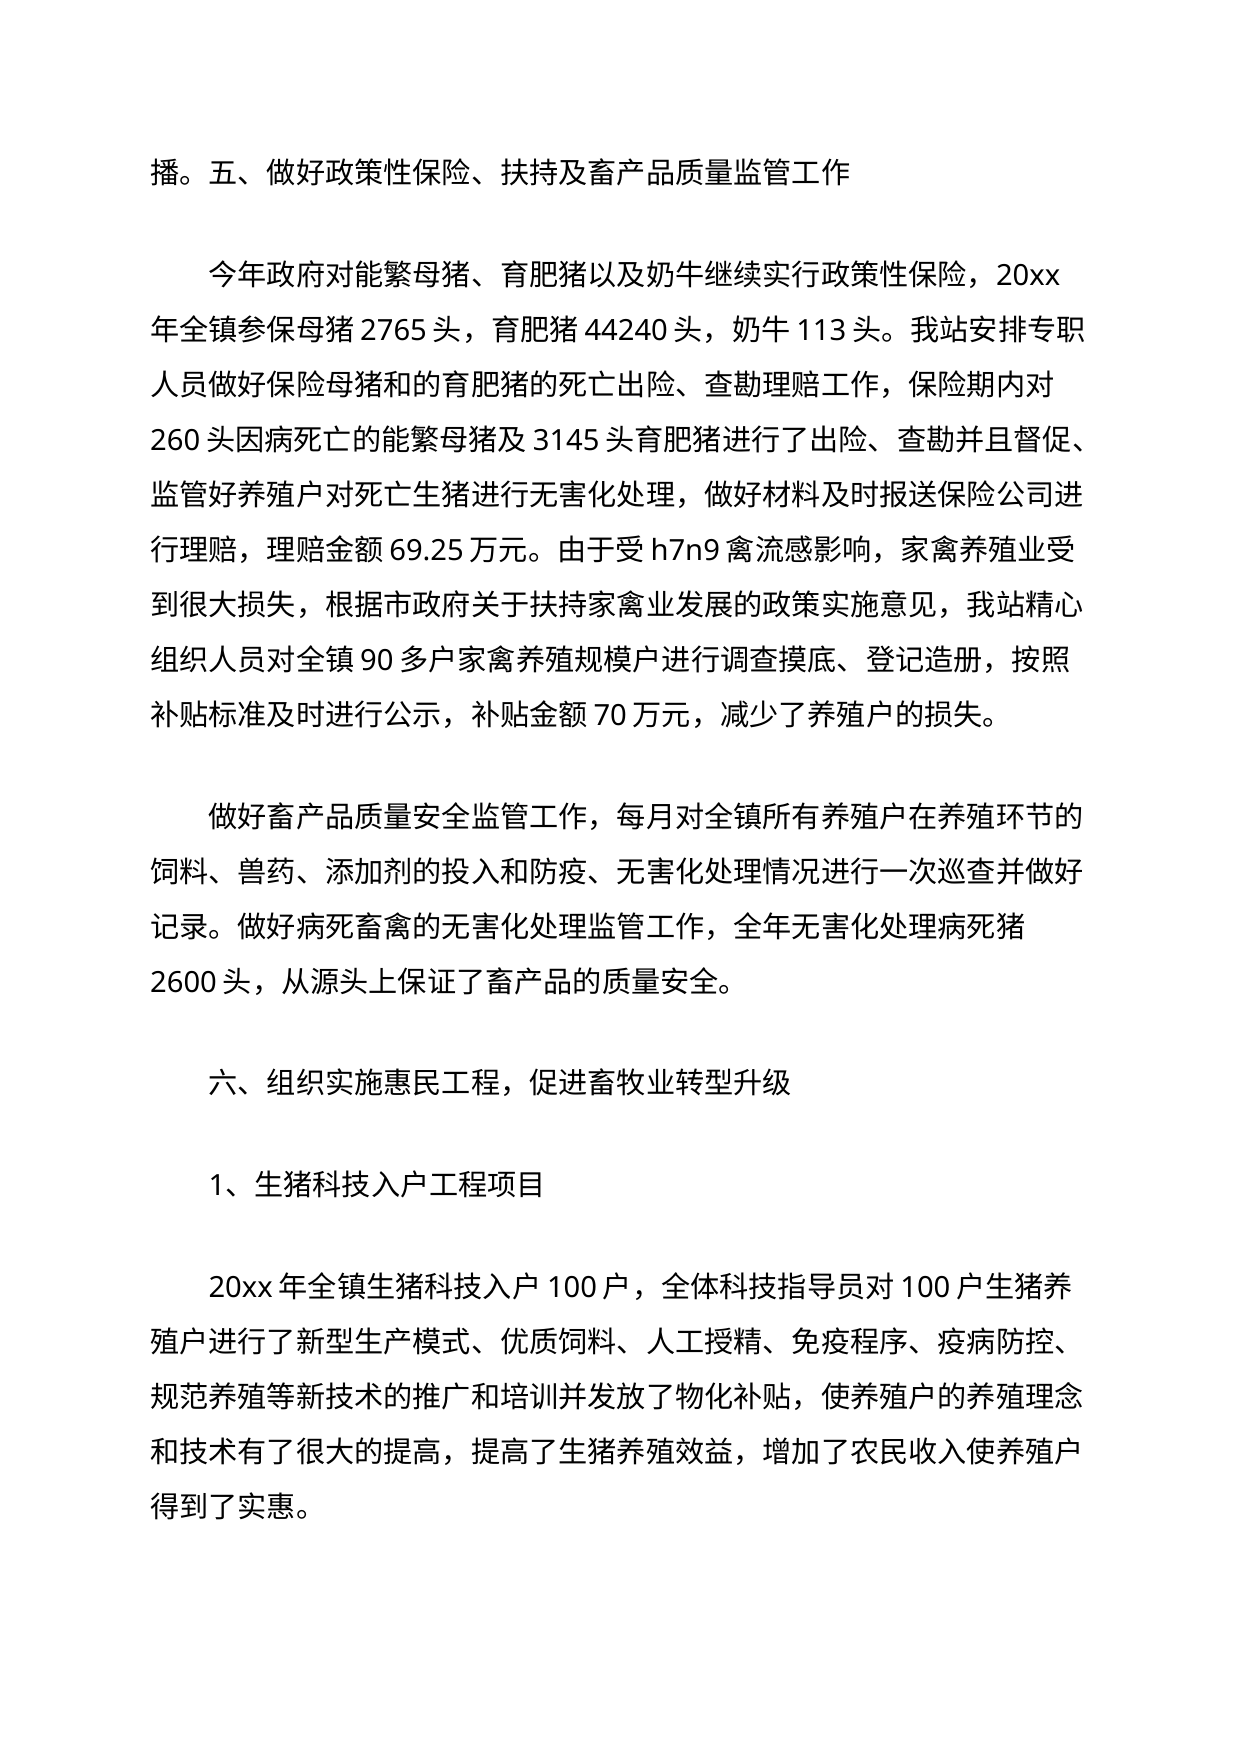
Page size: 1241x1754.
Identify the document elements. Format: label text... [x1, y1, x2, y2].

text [150, 150, 1090, 192]
text 20xx年全镇生猪科技入户100户，全体科技指导员对100户生猪养殖户进行了新型生产模式、优质饲料、人工授精、免疫程序、疫病防控、规范养殖等新技术的推广和培训并发放了物化补贴，使养殖户的养殖理念和技术有了很大的提高，提高了生猪养殖效益，增加了农民收入使养殖户得到了实惠。 [150, 1264, 1090, 1526]
text 做好畜产品质量安全监管工作，每月对全镇所有养殖户在养殖环节的饲料、兽药、添加剂的投入和防疫、无害化处理情况进行一次巡查并做好记录。做好病死畜禽的无害化处理监管工作，全年无害化处理病死猪2600头，从源头上保证了畜产品的质量安全。 [150, 793, 1090, 1001]
text 六、组织实施惠民工程，促进畜牧业转型升级 [150, 1060, 1090, 1102]
text 1、生猪科技入户工程项目 [150, 1162, 1090, 1204]
text 今年政府对能繁母猪、育肥猪以及奶牛继续实行政策性保险，20xx年全镇参保母猪2765头，育肥猪44240头，奶牛113头。我站安排专职人员做好保险母猪和的育肥猪的死亡出险、查勘理赔工作，保险期内对260头因病死亡的能繁母猪及3145头育肥猪进行了出险、查勘并且督促、监管好养殖户对死亡生猪进行无害化处理，做好材料及时报送保险公司进行理赔，理赔金额69.25万元。由于受h7n9禽流感影响，家禽养殖业受到很大损失，根据市政府关于扶持家禽业发展的政策实施意见，我站精心组织人员对全镇90多户家禽养殖规模户进行调查摸底、登记造册，按照补贴标准及时进行公示，补贴金额70万元，减少了养殖户的损失。 [150, 252, 1090, 734]
